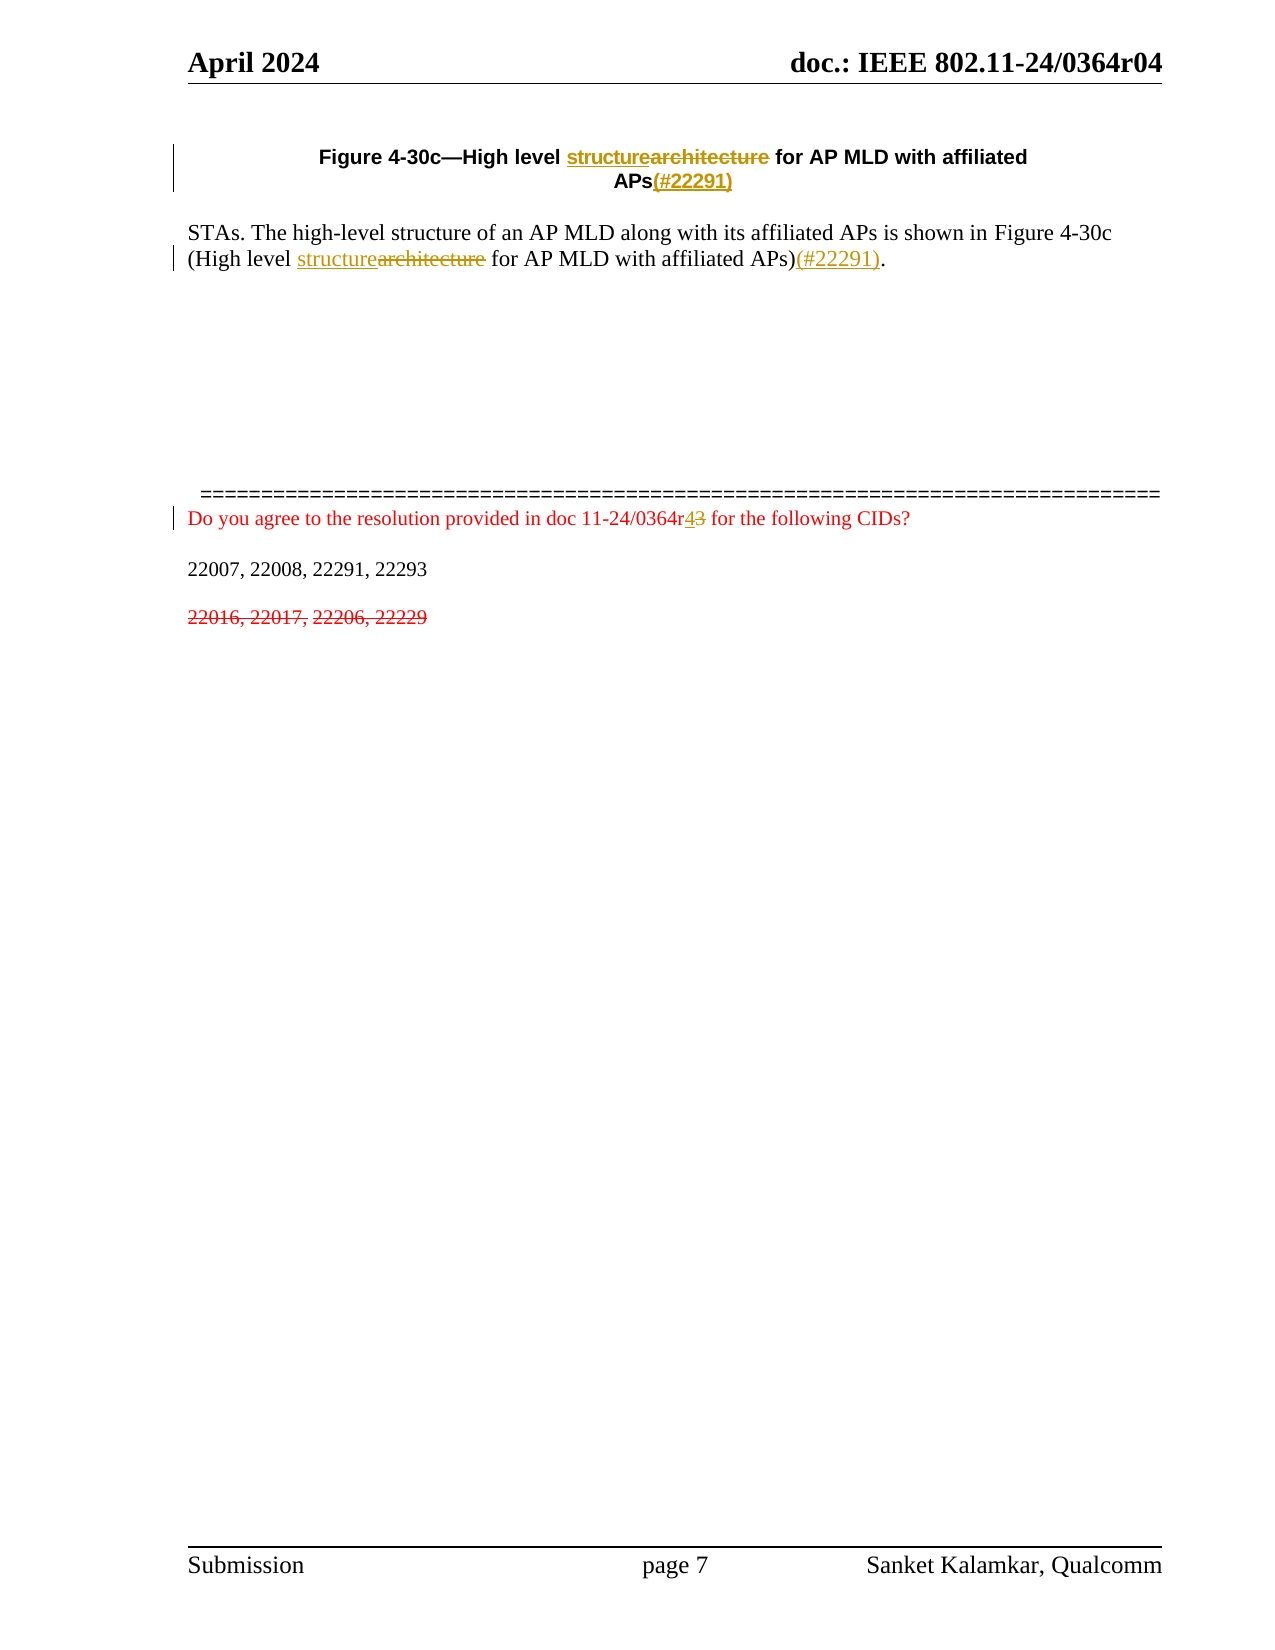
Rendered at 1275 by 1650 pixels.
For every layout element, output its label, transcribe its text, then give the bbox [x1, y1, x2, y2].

text STAs. The high-level structure of an AP MLD along with its affiliated APs is shown in Figure 4-30c (High level for AP MLD with affiliated APs). [187, 219, 1162, 271]
text =============================================================================== [200, 482, 1162, 506]
text 22007, 22008, 22291, 22293 [187, 557, 1162, 581]
text Do you agree to the resolution provided in doc 11-24/0364r for the following CIDs? [187, 506, 1162, 530]
text 22016, 22017, 22206, 22229 [187, 605, 1162, 629]
text Figure 4-30c—High level for AP MLD with affiliated APs [314, 144, 1032, 192]
